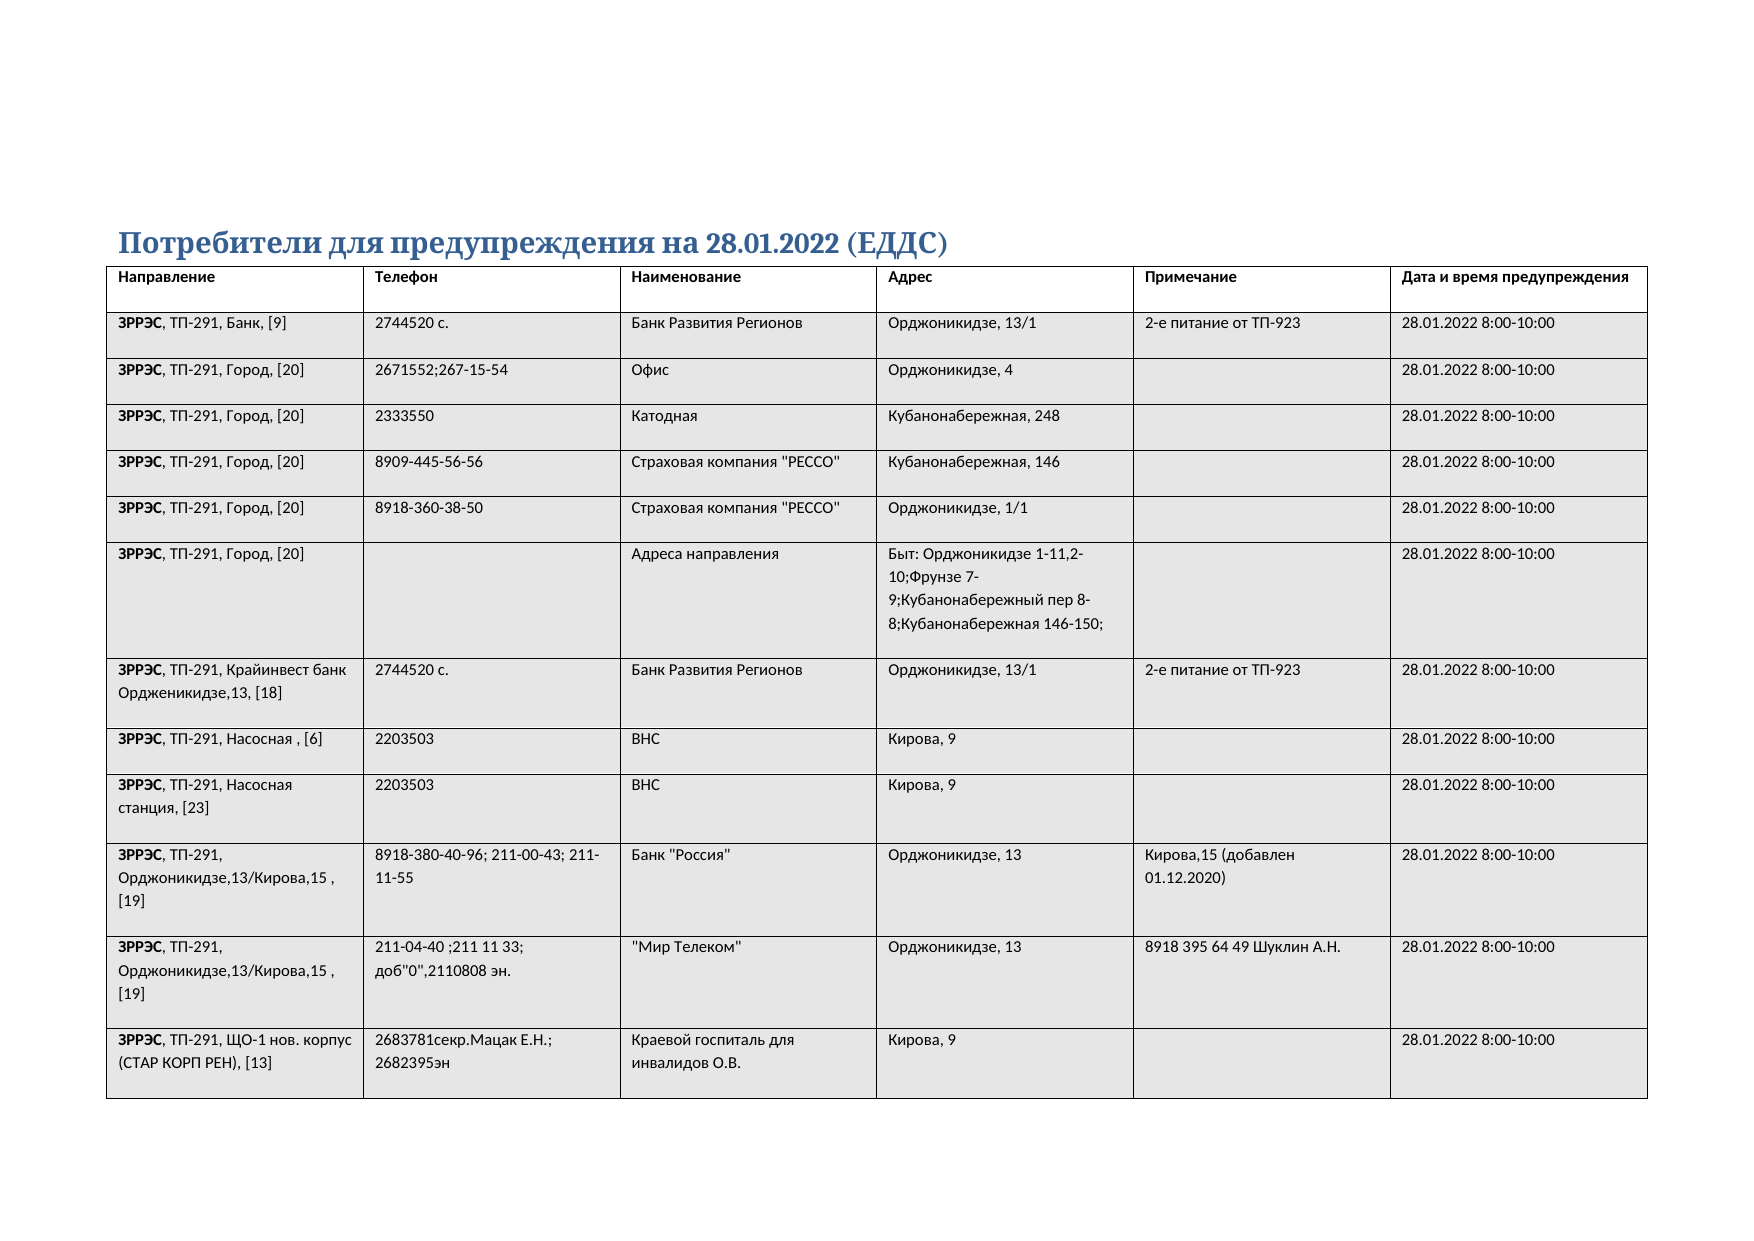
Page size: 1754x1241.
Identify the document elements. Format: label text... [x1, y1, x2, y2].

table_cell Кубанонабережная, 146 [877, 451, 1133, 496]
table_cell Быт: Орджоникидзе 1-11,2-10;Фрунзе 7-9;Кубанонабережный пер 8-8;Кубанонабережная 146-150; [877, 543, 1133, 658]
table_cell 28.01.2022 8:00-10:00 [1391, 543, 1647, 658]
table_header Наименование [621, 267, 876, 312]
table_cell ЗРРЭС, ТП-291, Насосная , [6] [107, 729, 363, 773]
table_cell [1134, 405, 1390, 450]
table_cell [1134, 1029, 1390, 1098]
table_cell [1134, 729, 1390, 773]
table_cell [1134, 359, 1390, 404]
table_cell 28.01.2022 8:00-10:00 [1391, 405, 1647, 450]
table_cell 8918-360-38-50 [364, 497, 620, 542]
table_cell 8918-380-40-96; 211-00-43; 211-11-55 [364, 844, 620, 936]
table_cell ЗРРЭС, ТП-291, Орджоникидзе,13/Кирова,15 , [19] [107, 937, 363, 1028]
table_cell [1134, 451, 1390, 496]
table_cell 211-04-40 ;211 11 33; доб"0",2110808 эн. [364, 937, 620, 1028]
table_header Примечание [1134, 267, 1390, 312]
table_header Направление [107, 267, 363, 312]
subtitle Потребители для предупреждения на 28.01.2022 (ЕДДС) [118, 227, 1636, 261]
table_cell Кирова, 9 [877, 775, 1133, 843]
table_cell ВНС [621, 729, 876, 773]
table_cell ЗРРЭС, ТП-291, Город, [20] [107, 359, 363, 404]
table_cell Кирова, 9 [877, 729, 1133, 773]
table_cell Орджоникидзе, 13/1 [877, 659, 1133, 727]
table_header Телефон [364, 267, 620, 312]
table_cell Кирова,15 (добавлен 01.12.2020) [1134, 844, 1390, 936]
table_cell 2203503 [364, 775, 620, 843]
table_cell 8918 395 64 49 Шуклин А.Н. [1134, 937, 1390, 1028]
table_cell ЗРРЭС, ТП-291, Орджоникидзе,13/Кирова,15 , [19] [107, 844, 363, 936]
table_cell Офис [621, 359, 876, 404]
table_cell ЗРРЭС, ТП-291, ЩО-1 нов. корпус (СТАР КОРП РЕН), [13] [107, 1029, 363, 1098]
table_cell 2744520 с. [364, 313, 620, 358]
table_cell Орджоникидзе, 1/1 [877, 497, 1133, 542]
table_cell 2333550 [364, 405, 620, 450]
table_cell Орджоникидзе, 13 [877, 844, 1133, 936]
table_cell 28.01.2022 8:00-10:00 [1391, 451, 1647, 496]
table_cell [1134, 497, 1390, 542]
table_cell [1391, 1029, 1647, 1098]
table_cell 2203503 [364, 729, 620, 773]
table_cell 28.01.2022 8:00-10:00 [1391, 313, 1647, 358]
table_cell [1134, 543, 1390, 658]
table_cell Кирова, 9 [877, 1029, 1133, 1098]
table_cell [364, 543, 620, 658]
table_header Адрес [877, 267, 1133, 312]
table_cell "Мир Телеком" [621, 937, 876, 1028]
table_cell Банк Развития Регионов [621, 659, 876, 727]
table_cell ЗРРЭС, ТП-291, Город, [20] [107, 451, 363, 496]
table_cell 2-е питание от ТП-923 [1134, 659, 1390, 727]
table_cell Адреса направления [621, 543, 876, 658]
table_cell 28.01.2022 8:00-10:00 [1391, 844, 1647, 936]
table_cell ЗРРЭС, ТП-291, Город, [20] [107, 543, 363, 658]
table_cell ЗРРЭС, ТП-291, Насосная станция, [23] [107, 775, 363, 843]
table_cell ЗРРЭС, ТП-291, Город, [20] [107, 497, 363, 542]
table_cell Орджоникидзе, 4 [877, 359, 1133, 404]
table_cell Страховая компания "РЕССО" [621, 497, 876, 542]
table_cell Орджоникидзе, 13/1 [877, 313, 1133, 358]
table_header Дата и время предупреждения [1391, 267, 1647, 312]
table_cell ВНС [621, 775, 876, 843]
table_cell ЗРРЭС, ТП-291, Крайинвест банк Ордженикидзе,13, [18] [107, 659, 363, 727]
table_cell 2-е питание от ТП-923 [1134, 313, 1390, 358]
table_cell 28.01.2022 8:00-10:00 [1391, 937, 1647, 1028]
table_cell Кубанонабережная, 248 [877, 405, 1133, 450]
table_cell Страховая компания "РЕССО" [621, 451, 876, 496]
table_cell 28.01.2022 8:00-10:00 [1391, 359, 1647, 404]
table_cell Орджоникидзе, 13 [877, 937, 1133, 1028]
table_cell ЗРРЭС, ТП-291, Банк, [9] [107, 313, 363, 358]
table_cell 2744520 с. [364, 659, 620, 727]
table_cell ЗРРЭС, ТП-291, Город, [20] [107, 405, 363, 450]
table_cell Катодная [621, 405, 876, 450]
table_cell 28.01.2022 8:00-10:00 [1391, 775, 1647, 843]
table_cell Банк "Россия" [621, 844, 876, 936]
table_cell Банк Развития Регионов [621, 313, 876, 358]
table_cell 2671552;267-15-54 [364, 359, 620, 404]
table_cell 28.01.2022 8:00-10:00 [1391, 497, 1647, 542]
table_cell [364, 1029, 620, 1098]
table_cell 8909-445-56-56 [364, 451, 620, 496]
table_cell 28.01.2022 8:00-10:00 [1391, 659, 1647, 727]
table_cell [621, 1029, 876, 1098]
table_cell [1134, 775, 1390, 843]
table_cell 28.01.2022 8:00-10:00 [1391, 729, 1647, 773]
